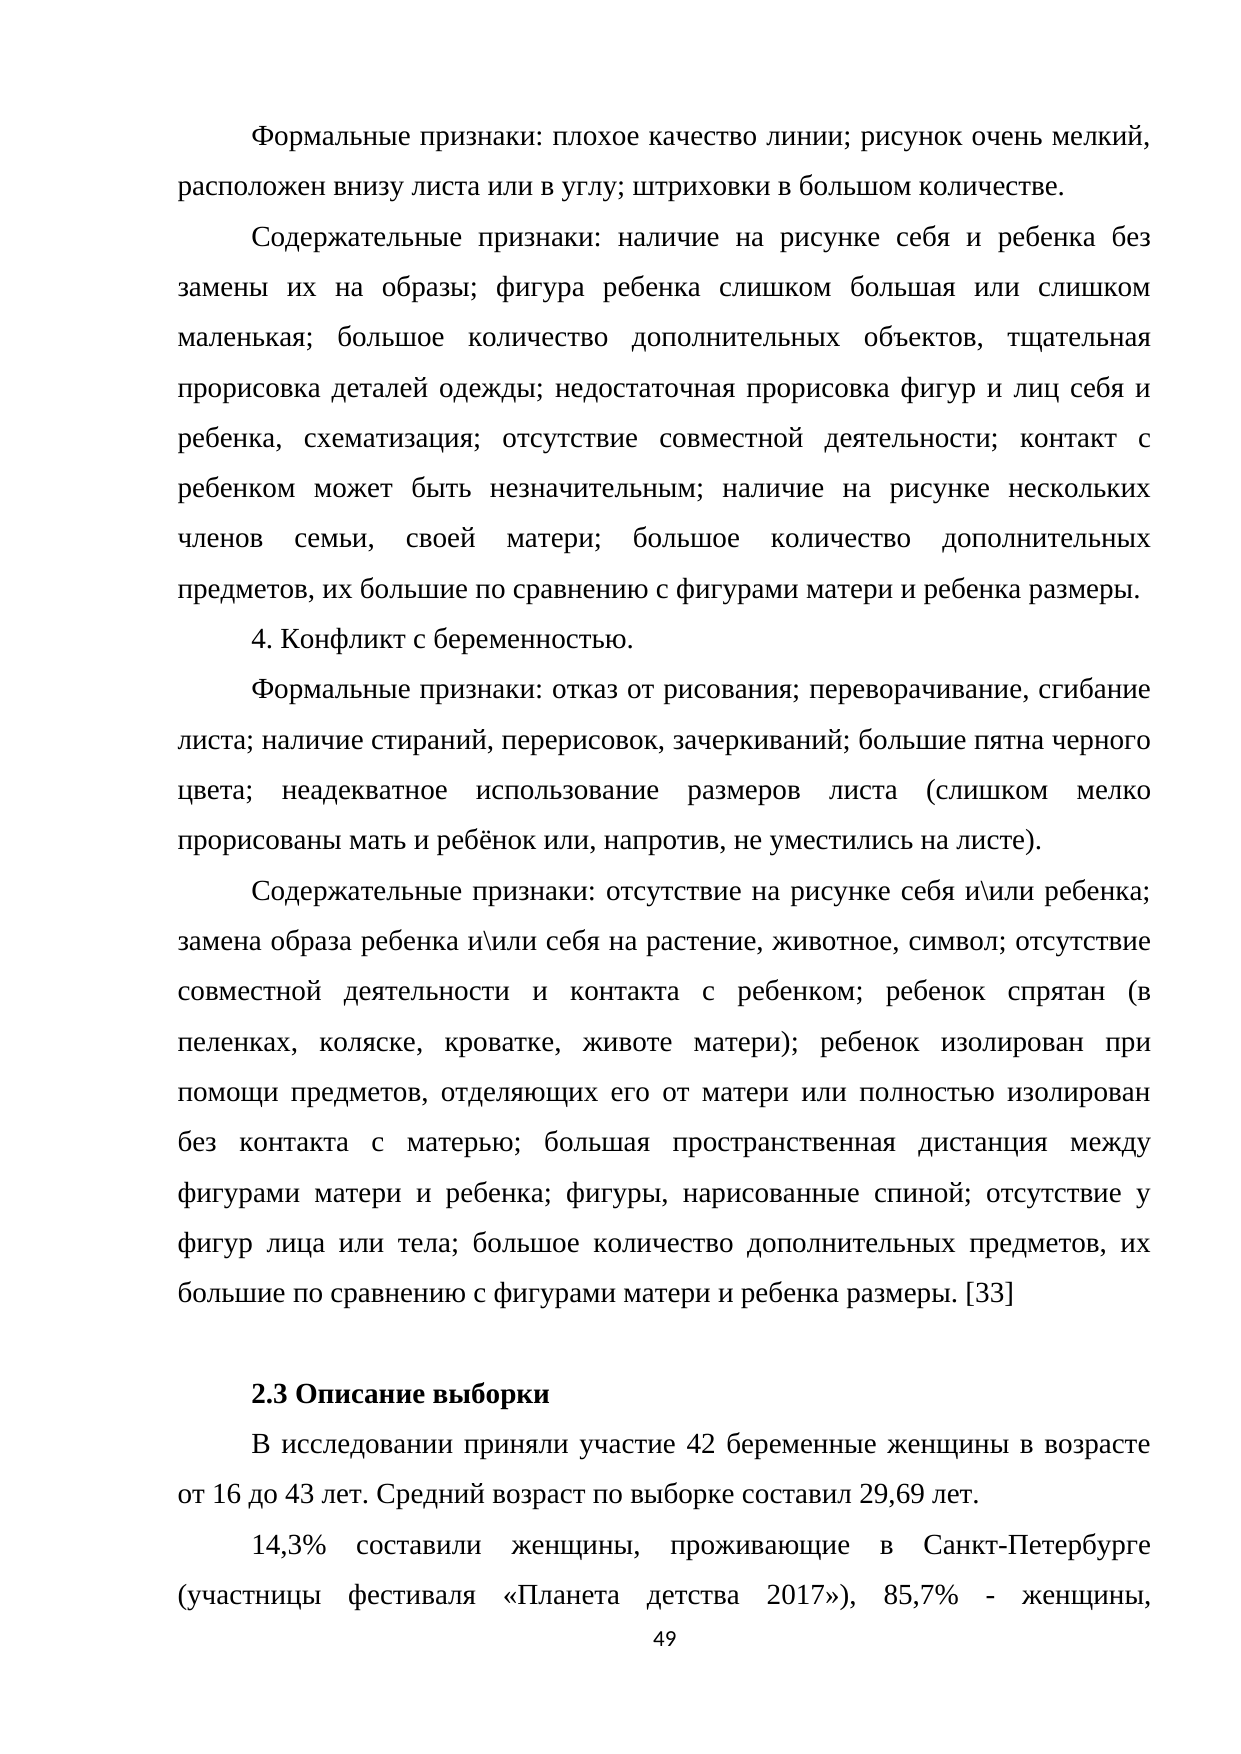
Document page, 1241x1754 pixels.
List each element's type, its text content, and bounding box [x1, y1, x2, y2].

text В исследовании приняли участие 42 беременные женщины в возрасте от 16 до 43 лет. Средний возраст по выборке составил 29,69 лет. [177, 1426, 1152, 1510]
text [177, 1527, 1152, 1611]
text Формальные признаки: плохое качество линии; рисунок очень мелкий, расположен внизу листа или в углу; штриховки в большом количестве. [177, 118, 1152, 202]
text Содержательные признаки: наличие на рисунке себя и ребенка без замены их на образы; фигура ребенка слишком большая или слишком маленькая; большое количество дополнительных объектов, тщательная прорисовка деталей одежды; недостаточная прорисовка фигур и лиц себя и ребенка, схематизация; отсутствие совместной деятельности; контакт с ребенком может быть незначительным; наличие на рисунке нескольких членов семьи, своей матери; большое количество дополнительных предметов, их большие по сравнению с фигурами матери и ребенка размеры. [177, 219, 1152, 604]
text Содержательные признаки: отсутствие на рисунке себя и\или ребенка; замена образа ребенка и\или себя на растение, животное, символ; отсутствие совместной деятельности и контакта с ребенком; ребенок спрятан (в пеленках, коляске, кроватке, животе матери); ребенок изолирован при помощи предметов, отделяющих его от матери или полностью изолирован без контакта с матерью; большая пространственная дистанция между фигурами матери и ребенка; фигуры, нарисованные спиной; отсутствие у фигур лица или тела; большое количество дополнительных предметов, их большие по сравнению с фигурами матери и ребенка размеры. [33] [177, 873, 1152, 1309]
text 4. Конфликт с беременностью. [177, 621, 1152, 655]
text Формальные признаки: отказ от рисования; переворачивание, сгибание листа; наличие стираний, перерисовок, зачеркиваний; большие пятна черного цвета; неадекватное использование размеров листа (слишком мелко прорисованы мать и ребёнок или, напротив, не уместились на листе). [177, 672, 1152, 856]
text 2.3 Описание выборки [177, 1376, 1152, 1409]
